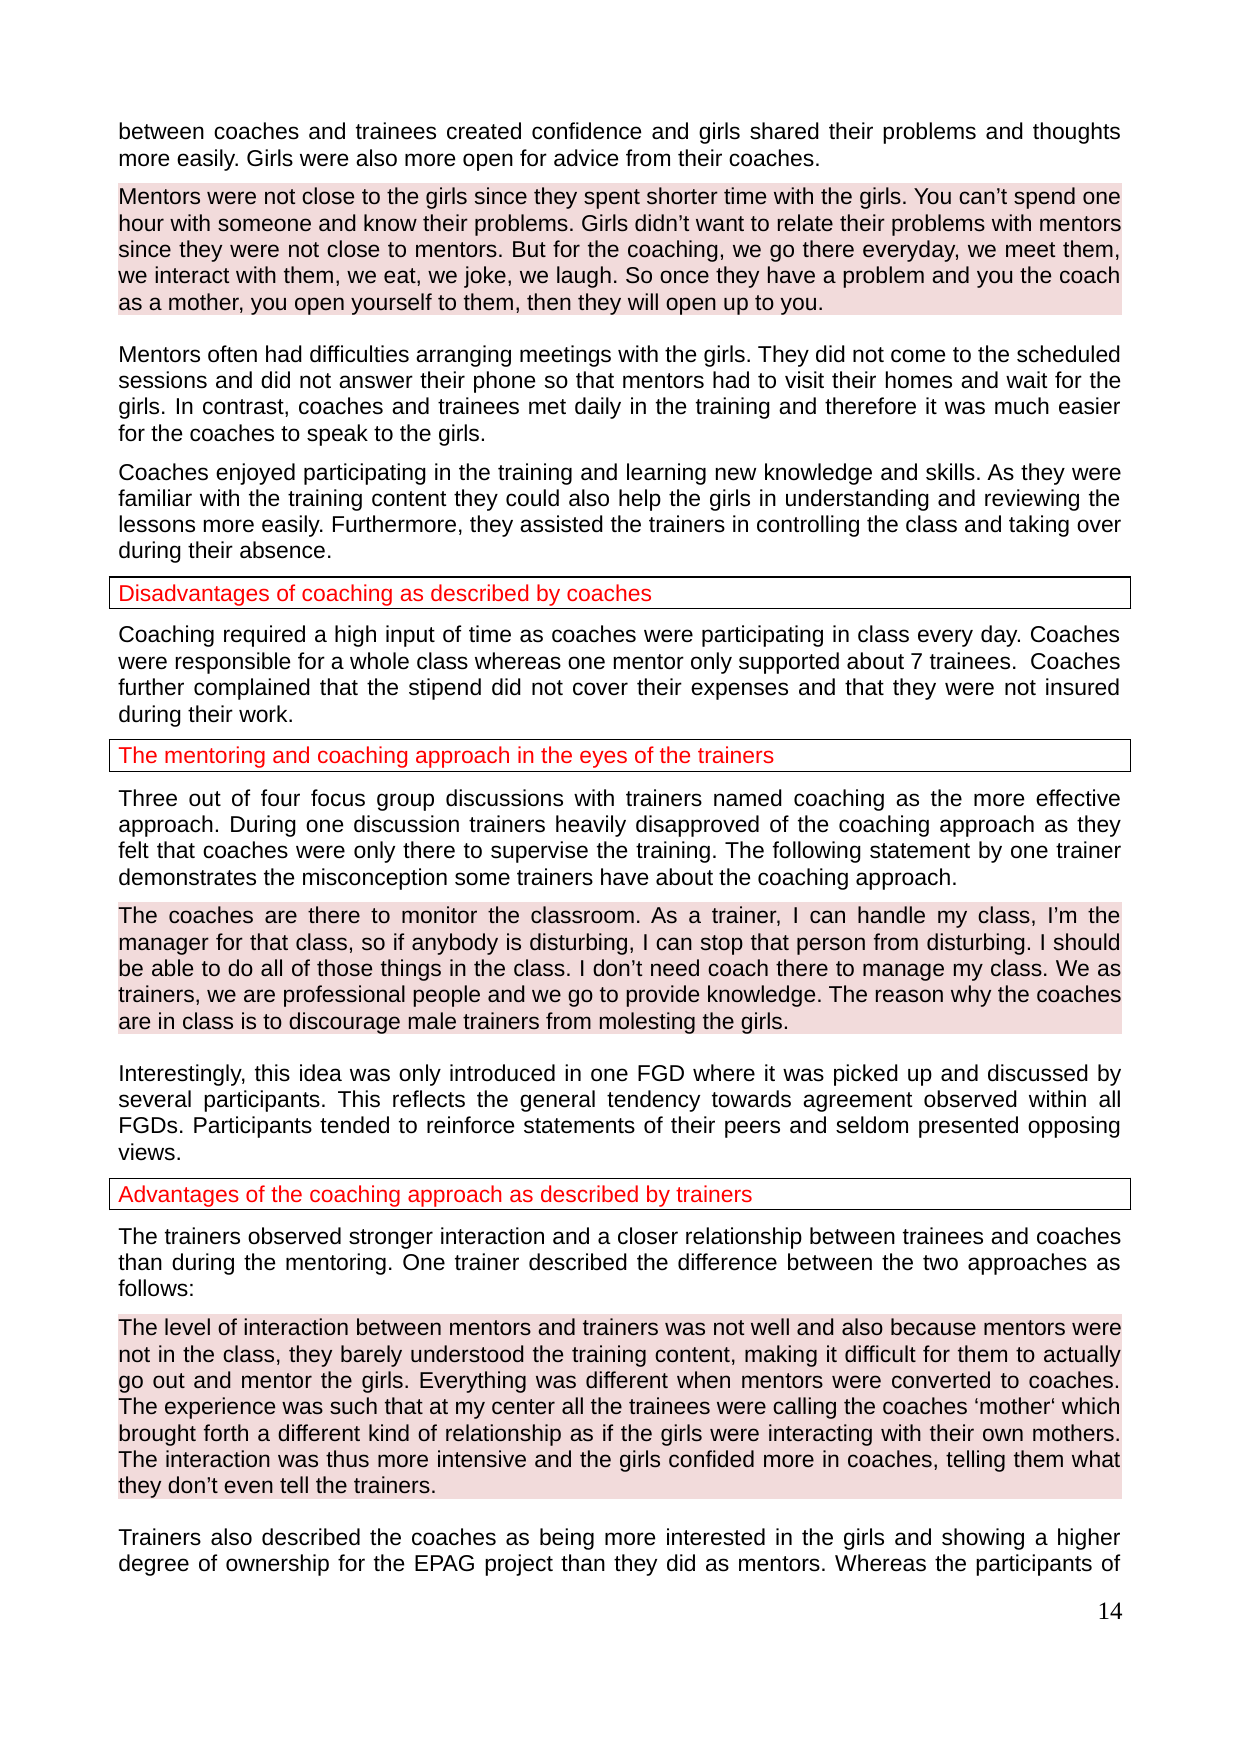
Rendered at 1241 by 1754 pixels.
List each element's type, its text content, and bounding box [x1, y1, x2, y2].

text Coaching required a high input of time as coaches were participating in class every day. Coaches were responsible for a whole class whereas one mentor only supported about 7 trainees. Coaches further complained that the stipend did not cover their expenses and that they were not insured during their work. [118, 621, 1122, 727]
text Mentors were not close to the girls since they spent shorter time with the girls. You can’t spend one hour with someone and know their problems. Girls didn’t want to relate their problems with mentors since they were not close to mentors. But for the coaching, we go there everyday, we meet them, we interact with them, we eat, we joke, we laugh. So once they have a problem and you the coach as a mother, you open yourself to them, then they will open up to you. [118, 183, 1122, 315]
text Disadvantages of coaching as described by coaches [110, 578, 1130, 608]
text Advantages of the coaching approach as described by trainers [110, 1179, 1130, 1209]
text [118, 1524, 1122, 1577]
text The mentoring and coaching approach in the eyes of the trainers [110, 740, 1130, 771]
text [118, 118, 1122, 171]
text The trainers observed stronger interaction and a closer relationship between trainees and coaches than during the mentoring. One trainer described the difference between the two approaches as follows: [118, 1223, 1122, 1302]
text Coaches enjoyed participating in the training and learning new knowledge and skills. As they were familiar with the training content they could also help the girls in understanding and reviewing the lessons more easily. Furthermore, they assisted the trainers in controlling the class and taking over during their absence. [118, 458, 1122, 564]
text The level of interaction between mentors and trainers was not well and also because mentors were not in the class, they barely understood the training content, making it difficult for them to actually go out and mentor the girls. Everything was different when mentors were converted to coaches. The experience was such that at my center all the trainees were calling the coaches ‘mother‘ which brought forth a different kind of relationship as if the girls were interacting with their own mothers. The interaction was thus more intensive and the girls confided more in coaches, telling them what they don’t even tell the trainers. [118, 1314, 1122, 1499]
text Mentors often had difficulties arranging meetings with the girls. They did not come to the scheduled sessions and did not answer their phone so that mentors had to visit their homes and wait for the girls. In contrast, coaches and trainees met daily in the training and therefore it was much easier for the coaches to speak to the girls. [118, 341, 1122, 446]
text The coaches are there to monitor the classroom. As a trainer, I can handle my class, I’m the manager for that class, so if anybody is disturbing, I can stop that person from disturbing. I should be able to do all of those things in the class. I don’t need coach there to manage my class. We as trainers, we are professional people and we go to provide knowledge. The reason why the coaches are in class is to discourage male trainers from molesting the girls. [118, 902, 1122, 1034]
text Interestingly, this idea was only introduced in one FGD where it was picked up and discussed by several participants. This reflects the general tendency towards agreement observed within all FGDs. Participants tended to reinforce statements of their peers and seldom presented opposing views. [118, 1059, 1122, 1165]
text Three out of four focus group discussions with trainers named coaching as the more effective approach. During one discussion trainers heavily disapproved of the coaching approach as they felt that coaches were only there to supervise the training. The following statement by one trainer demonstrates the misconception some trainers have about the coaching approach. [118, 784, 1122, 890]
